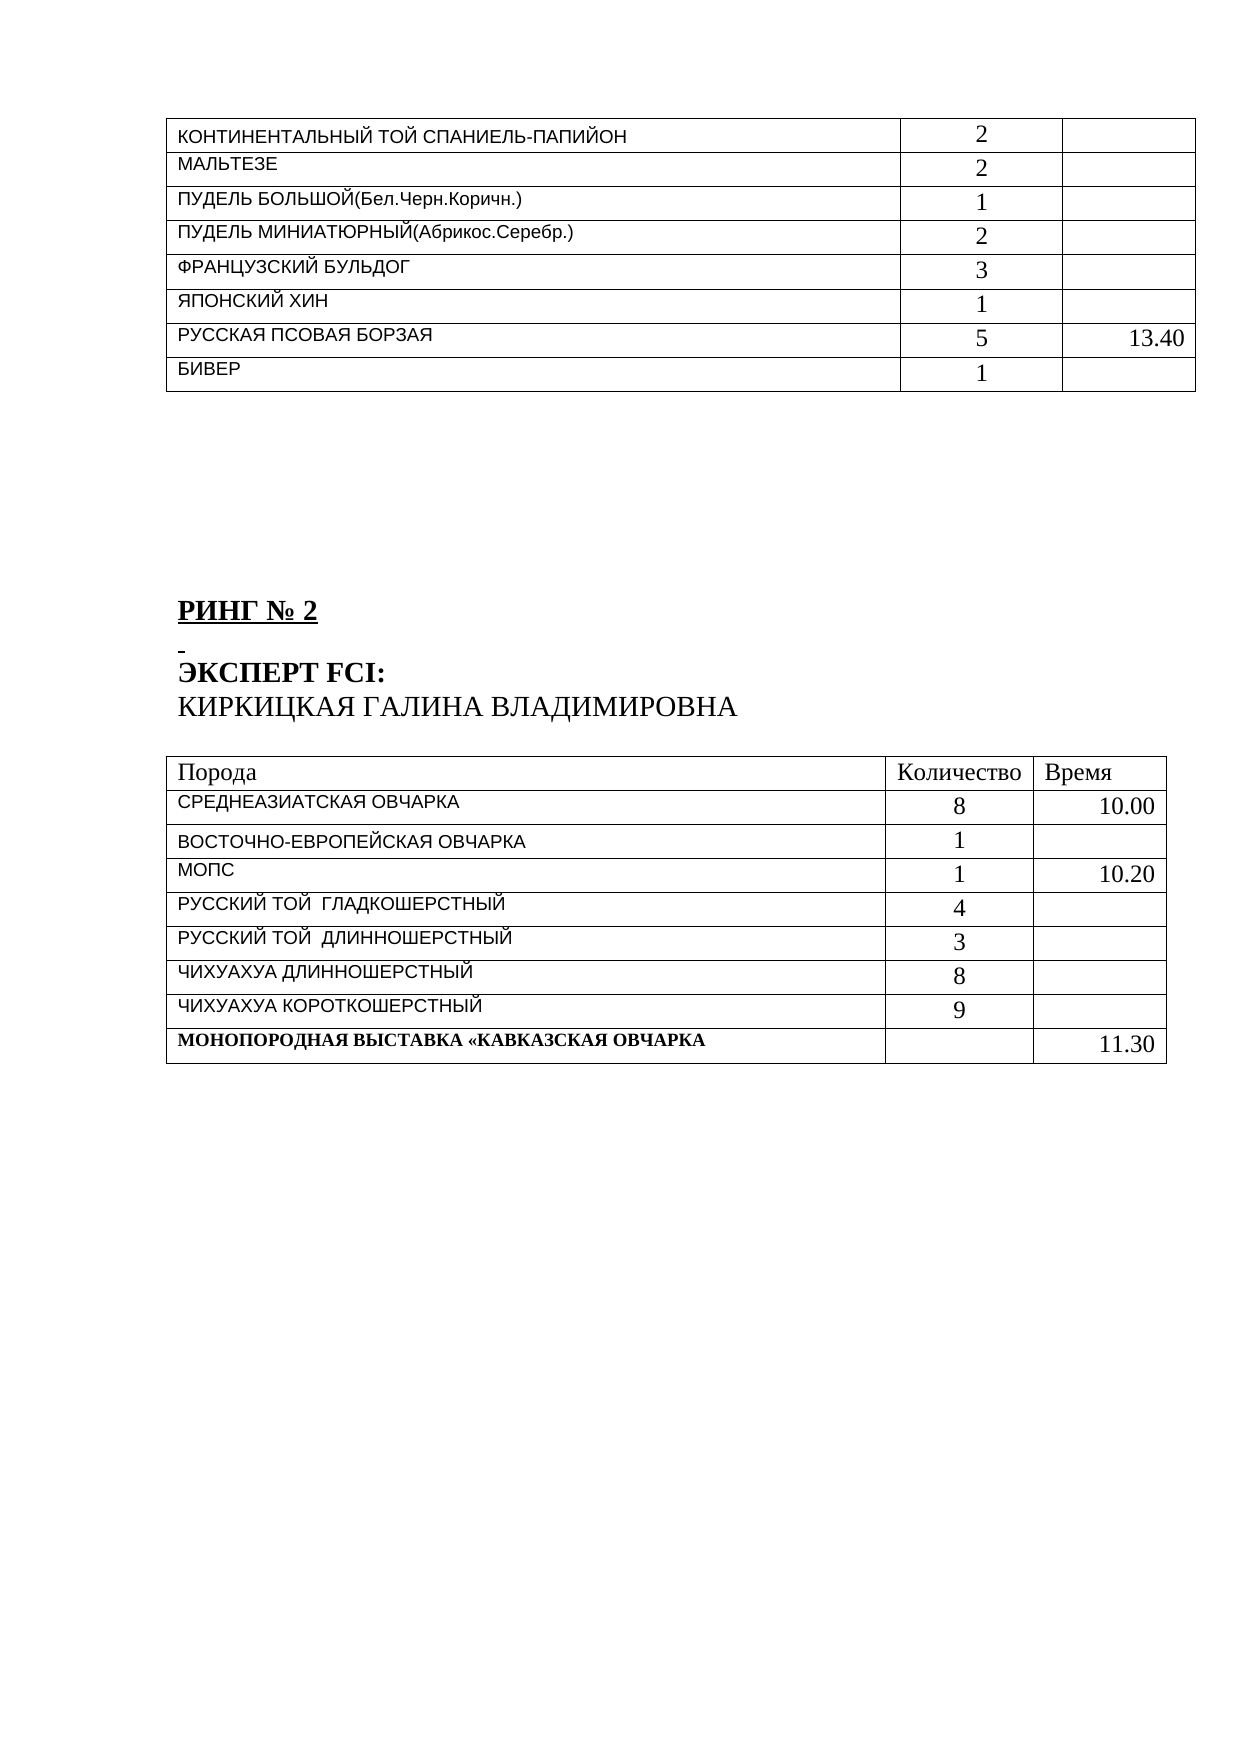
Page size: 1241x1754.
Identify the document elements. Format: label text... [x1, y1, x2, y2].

table_cell СРЕДНЕАЗИАТСКАЯ ОВЧАРКА [167, 791, 885, 824]
table_cell БИВЕР [167, 358, 900, 391]
table_cell ФРАНЦУЗСКИЙ БУЛЬДОГ [167, 255, 900, 288]
table_cell МОПС [167, 859, 885, 892]
table_cell [1034, 825, 1166, 858]
table_cell [1034, 893, 1166, 926]
table_cell 13.40 [1063, 324, 1195, 357]
table_cell 3 [886, 927, 1033, 960]
table_cell 8 [886, 961, 1033, 994]
table_cell МАЛЬТЕЗЕ [167, 153, 900, 186]
table_cell 1 [901, 187, 1062, 220]
table_cell 2 [901, 153, 1062, 186]
table_cell [1063, 358, 1195, 391]
table_cell [1034, 961, 1166, 994]
table_cell РУССКИЙ ТОЙ ДЛИННОШЕРСТНЫЙ [167, 927, 885, 960]
table_cell ЧИХУАХУА ДЛИННОШЕРСТНЫЙ [167, 961, 885, 994]
table_cell 2 [901, 221, 1062, 254]
table_cell ПУДЕЛЬ БОЛЬШОЙ(Бел.Черн.Коричн.) [167, 187, 900, 220]
table_cell 2 [901, 119, 1062, 152]
table_cell КОНТИНЕНТАЛЬНЫЙ ТОЙ СПАНИЕЛЬ-ПАПИЙОН [167, 119, 900, 152]
table_cell [1034, 927, 1166, 960]
table_cell 5 [901, 324, 1062, 357]
table_cell [1063, 290, 1195, 322]
text РИНГ № 2 [177, 593, 1152, 626]
table_cell ПУДЕЛЬ МИНИАТЮРНЫЙ(Абрикос.Серебр.) [167, 221, 900, 254]
table_cell 3 [901, 255, 1062, 288]
table_header Количество [886, 757, 1033, 790]
table_cell 11.30 [1034, 1029, 1166, 1062]
table_cell РУССКИЙ ТОЙ ГЛАДКОШЕРСТНЫЙ [167, 893, 885, 926]
table_cell [1063, 221, 1195, 254]
table_cell 1 [886, 825, 1033, 858]
table_cell 10.00 [1034, 791, 1166, 824]
table_cell 10.20 [1034, 859, 1166, 892]
table_cell [1034, 995, 1166, 1028]
table_cell РУССКАЯ ПСОВАЯ БОРЗАЯ [167, 324, 900, 357]
table_cell мОНОПОРОДНАЯ ВЫСТАВКА «КАВКАЗСКАЯ ОВЧАРКА [167, 1029, 885, 1062]
table_cell 1 [901, 358, 1062, 391]
table_cell ЯПОНСКИЙ ХИН [167, 290, 900, 322]
table_cell [1063, 187, 1195, 220]
table_header Порода [167, 757, 885, 790]
table_cell 1 [901, 290, 1062, 322]
table_cell 4 [886, 893, 1033, 926]
table_cell 9 [886, 995, 1033, 1028]
text КИРКИЦКАЯ ГАЛИНА ВЛАДИМИРОВНА [177, 689, 1152, 722]
table_cell ВОСТОЧНО-ЕВРОПЕЙСКАЯ ОВЧАРКА [167, 825, 885, 858]
table_cell ЧИХУАХУА КОРОТКОШЕРСТНЫЙ [167, 995, 885, 1028]
table_cell [1063, 255, 1195, 288]
table_header Время [1034, 757, 1166, 790]
table_cell 8 [886, 791, 1033, 824]
text ЭКСПЕРТ FCI: [177, 655, 1152, 689]
table_cell 1 [886, 859, 1033, 892]
table_cell [886, 1029, 1033, 1062]
table_cell [1063, 119, 1195, 152]
table_cell [1063, 153, 1195, 186]
